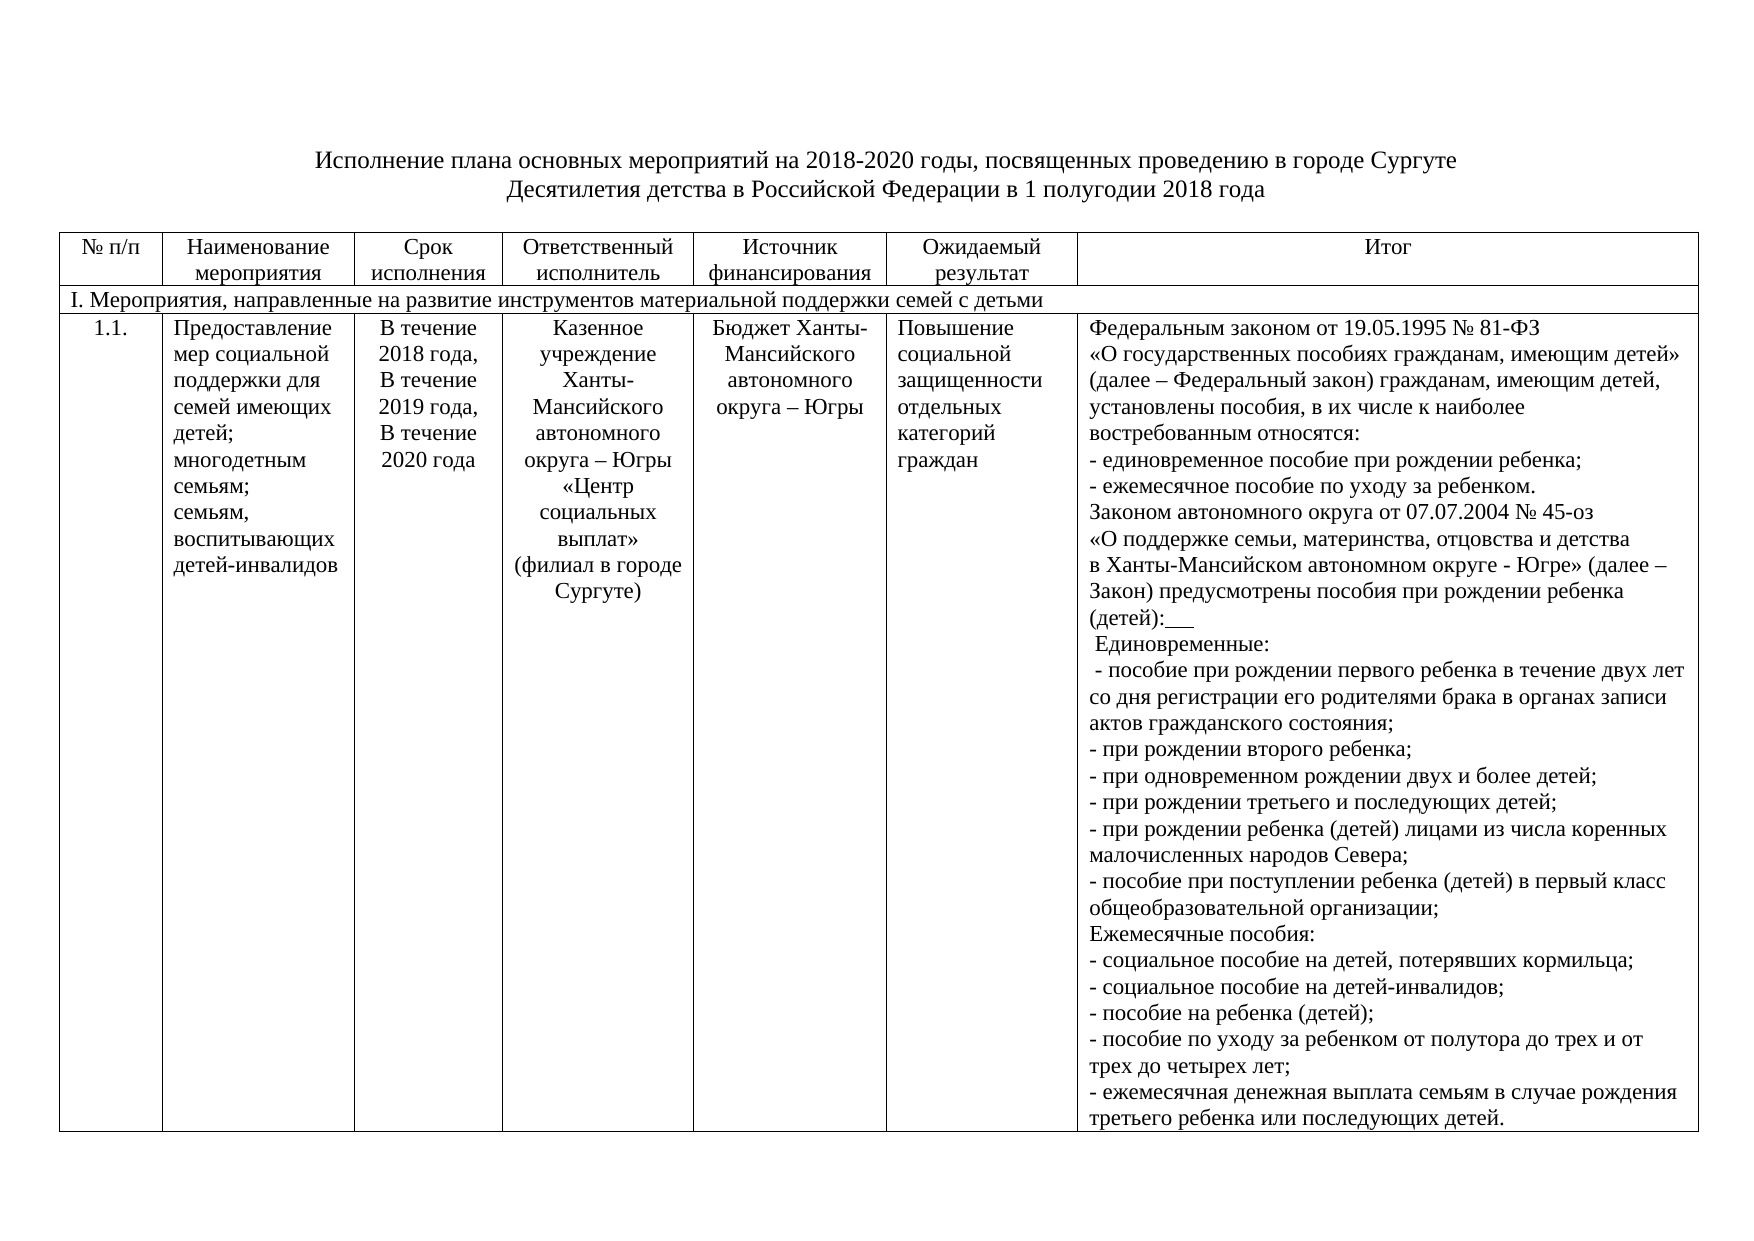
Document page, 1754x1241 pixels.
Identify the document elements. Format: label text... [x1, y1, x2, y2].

table_header Срок исполнения [355, 233, 502, 285]
table_cell I. Мероприятия, направленные на развитие инструментов материальной поддержки семей с детьми [60, 286, 1698, 313]
text Десятилетия детства в Российской Федерации в 1 полугодии 2018 года [118, 174, 1654, 203]
table_header Наименование мероприятия [163, 233, 354, 285]
table_header Ответственный исполнитель [503, 233, 693, 285]
table_header Ожидаемый результат [887, 233, 1077, 285]
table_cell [355, 314, 502, 1131]
table_header № п/п [60, 233, 162, 285]
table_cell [503, 314, 693, 1131]
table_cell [1078, 314, 1698, 1131]
table_cell 1.1. [60, 314, 162, 1131]
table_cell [163, 314, 354, 1131]
table_header Источник финансирования [694, 233, 886, 285]
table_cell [887, 314, 1077, 1131]
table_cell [694, 314, 886, 1131]
text Исполнение плана основных мероприятий на 2018-2020 годы, посвященных проведению в городе Сургуте [118, 145, 1654, 174]
table_header Итог [1078, 233, 1698, 285]
